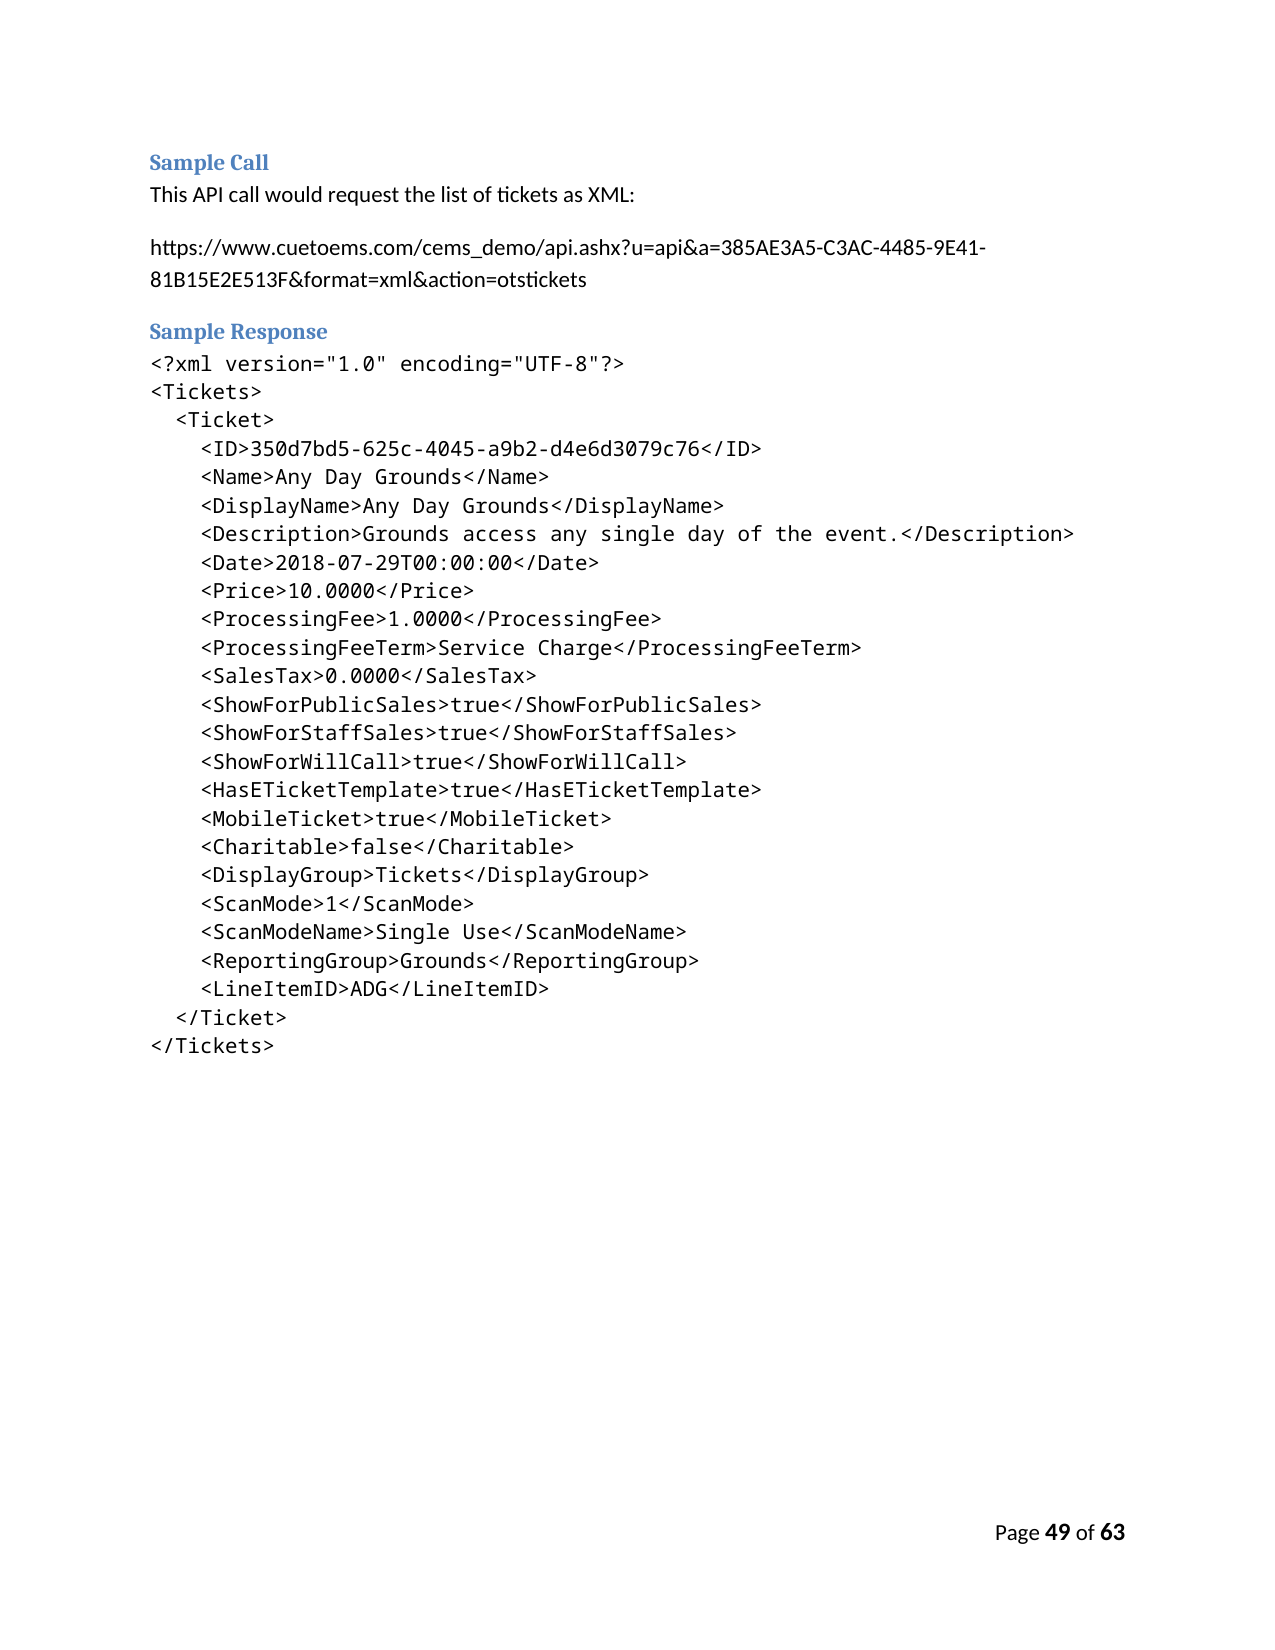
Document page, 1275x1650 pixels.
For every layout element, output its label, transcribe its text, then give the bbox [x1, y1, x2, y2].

text <DisplayGroup>Tickets</DisplayGroup> [150, 861, 1125, 889]
text <Ticket> [150, 406, 1125, 434]
text <LineItemID>ADG</LineItemID> [150, 974, 1125, 1003]
text <?xml version="1.0" encoding="UTF-8"?> [150, 349, 1125, 377]
text <Charitable>false</Charitable> [150, 832, 1125, 861]
text <ShowForStaffSales>true</ShowForStaffSales> [150, 718, 1125, 747]
text <Description>Grounds access any single day of the event.</Description> [150, 519, 1125, 548]
text <HasETicketTemplate>true</HasETicketTemplate> [150, 775, 1125, 804]
text <ProcessingFee>1.0000</ProcessingFee> [150, 604, 1125, 633]
text </Tickets> [150, 1031, 1125, 1059]
subtitle Sample Call [150, 150, 1125, 176]
text <ShowForPublicSales>true</ShowForPublicSales> [150, 690, 1125, 718]
text https://www.cuetoems.com/cems_demo/api.ashx?u=api&a=385AE3A5-C3AC-4485-9E41-81B15E2E513F&format=xml&action=otstickets [150, 233, 1125, 293]
text <SalesTax>0.0000</SalesTax> [150, 661, 1125, 690]
text <Price>10.0000</Price> [150, 576, 1125, 604]
text <ProcessingFeeTerm>Service Charge</ProcessingFeeTerm> [150, 633, 1125, 661]
text <Date>2018-07-29T00:00:00</Date> [150, 548, 1125, 576]
text <Tickets> [150, 377, 1125, 406]
text <ID>350d7bd5-625c-4045-a9b2-d4e6d3079c76</ID> [150, 434, 1125, 462]
text This API call would request the list of tickets as XML: [150, 180, 1125, 208]
text <Name>Any Day Grounds</Name> [150, 462, 1125, 491]
text <MobileTicket>true</MobileTicket> [150, 804, 1125, 832]
text <ShowForWillCall>true</ShowForWillCall> [150, 747, 1125, 775]
text <ScanMode>1</ScanMode> [150, 889, 1125, 917]
text </Ticket> [150, 1003, 1125, 1031]
subtitle Sample Response [150, 318, 1125, 345]
text <ScanModeName>Single Use</ScanModeName> [150, 917, 1125, 946]
text <DisplayName>Any Day Grounds</DisplayName> [150, 491, 1125, 519]
text <ReportingGroup>Grounds</ReportingGroup> [150, 946, 1125, 974]
